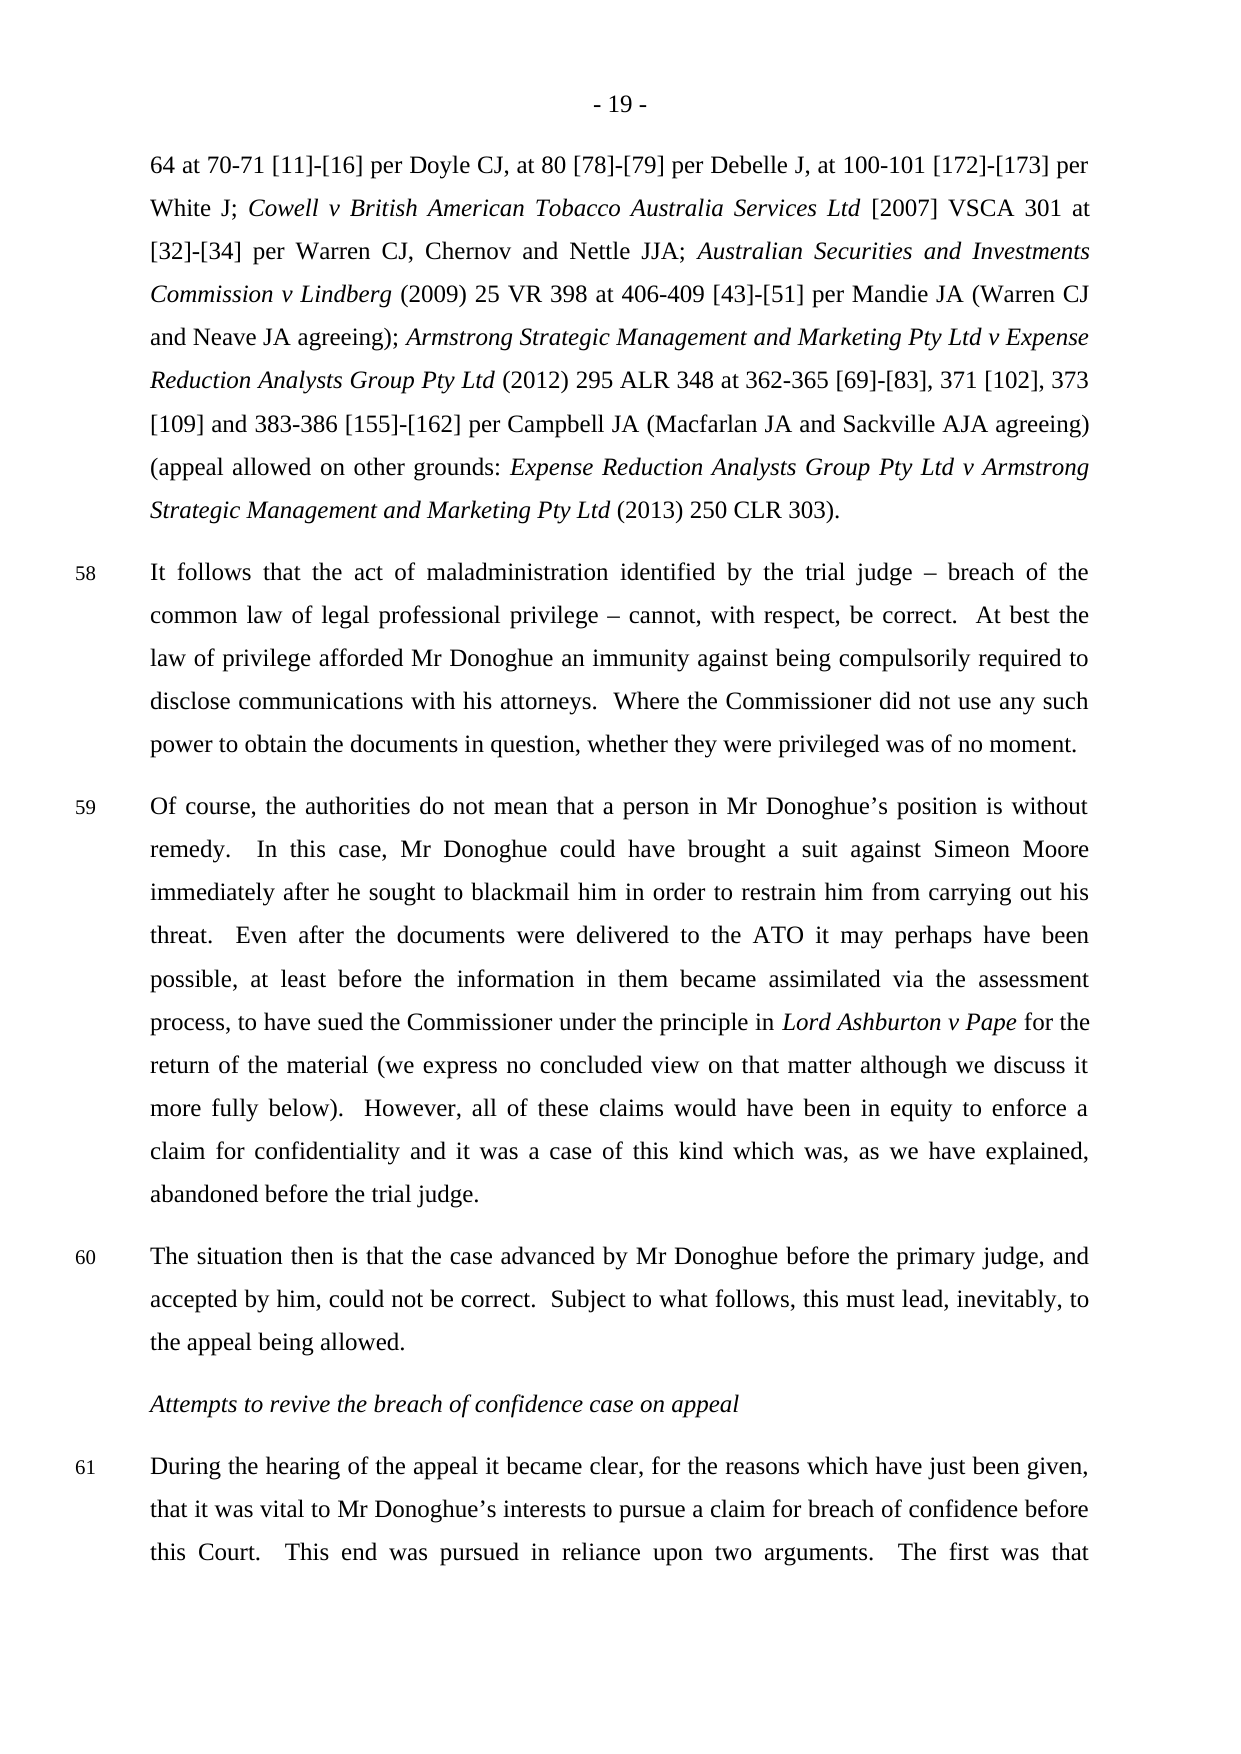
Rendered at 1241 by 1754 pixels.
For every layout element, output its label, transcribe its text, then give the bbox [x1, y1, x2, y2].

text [75, 150, 1090, 524]
text The situation then is that the case advanced by Mr Donoghue before the primary judge, and accepted by him, could not be correct. Subject to what follows, this must lead, inevitably, to the appeal being allowed. [75, 1241, 1090, 1356]
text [75, 1451, 1090, 1566]
text It follows that the act of maladministration identified by the trial judge – breach of the common law of legal professional privilege – cannot, with respect, be correct. At best the law of privilege afforded Mr Donoghue an immunity against being compulsorily required to disclose communications with his attorneys. Where the Commissioner did not use any such power to obtain the documents in question, whether they were privileged was of no moment. [75, 557, 1090, 758]
text Of course, the authorities do not mean that a person in Mr Donoghue’s position is without remedy. In this case, Mr Donoghue could have brought a suit against Simeon Moore immediately after he sought to blackmail him in order to restrain him from carrying out his threat. Even after the documents were delivered to the ATO it may perhaps have been possible, at least before the information in them became assimilated via the assessment process, to have sued the Commissioner under the principle in Lord Ashburton v Pape for the return of the material (we express no concluded view on that matter although we discuss it more fully below). However, all of these claims would have been in equity to enforce a claim for confidentiality and it was a case of this kind which was, as we have explained, abandoned before the trial judge. [75, 791, 1090, 1208]
text Attempts to revive the breach of confidence case on appeal [150, 1389, 1090, 1418]
